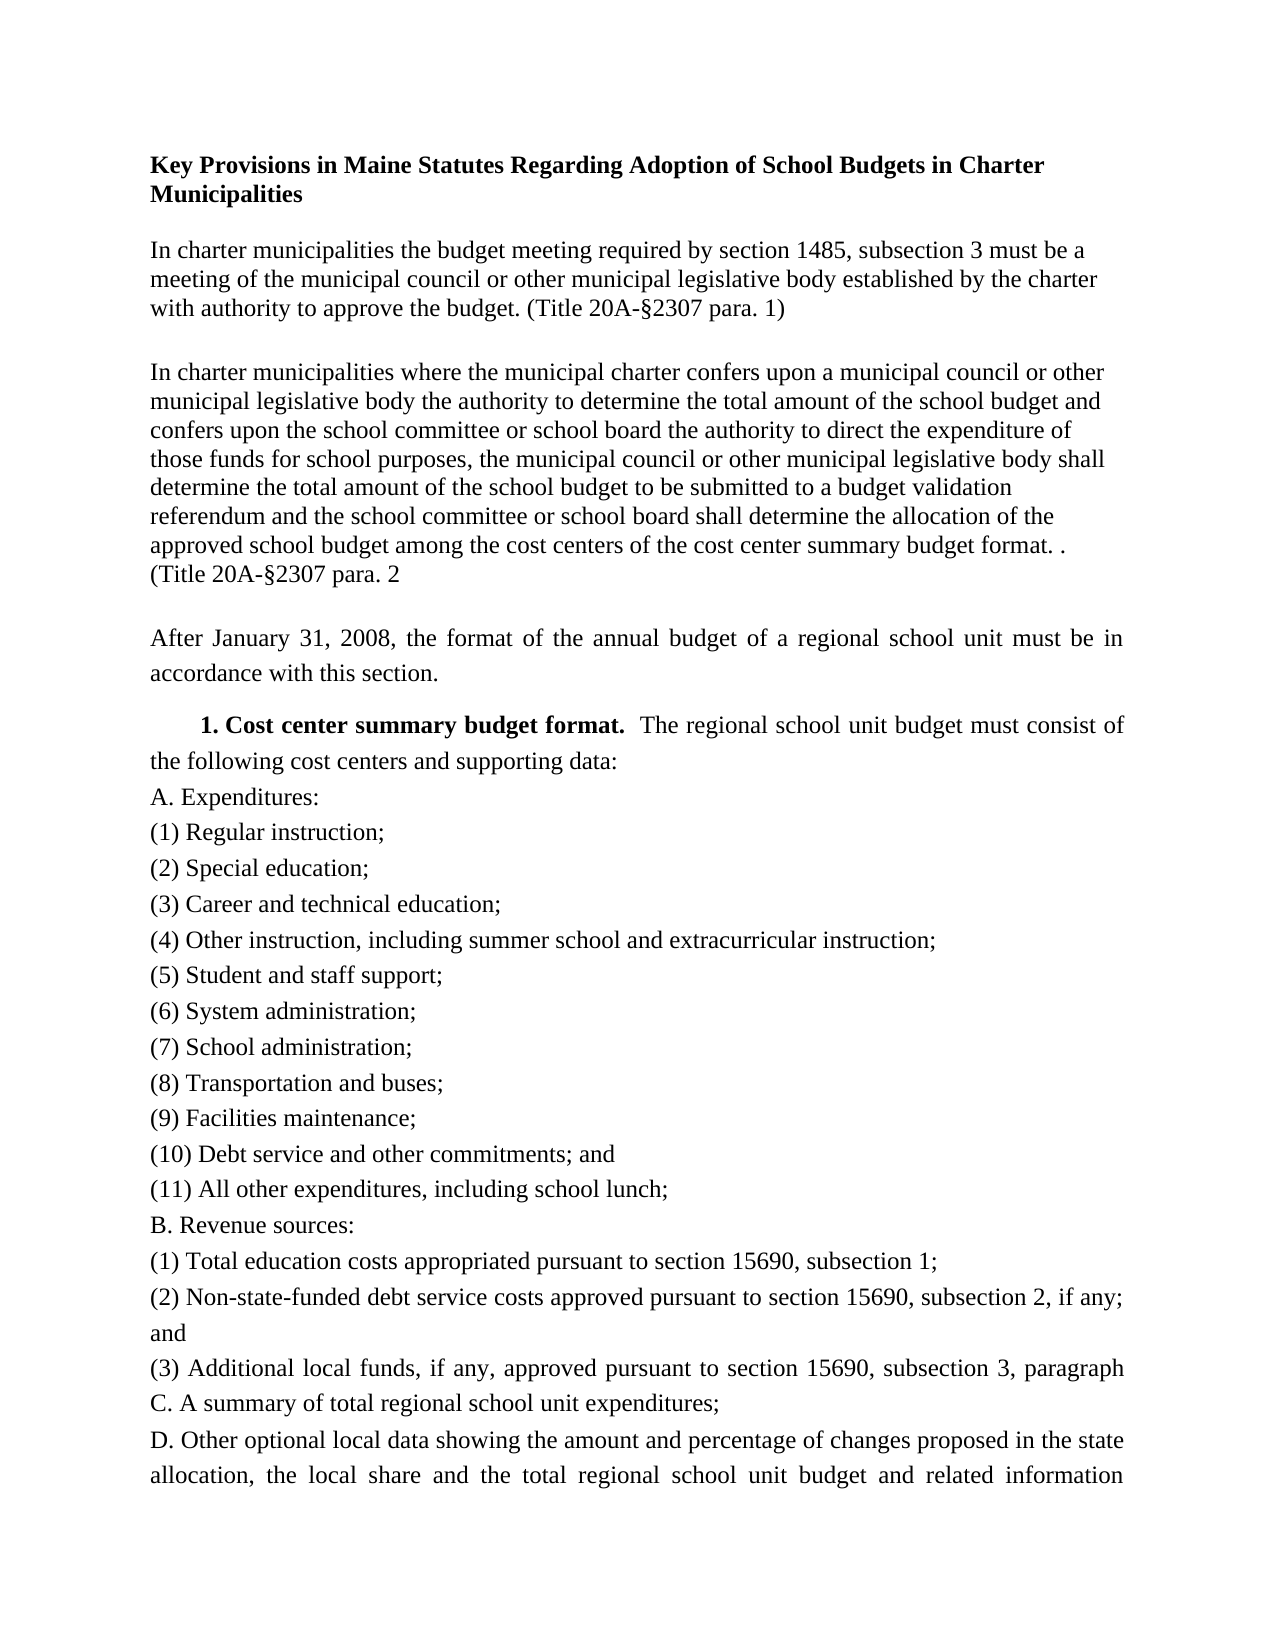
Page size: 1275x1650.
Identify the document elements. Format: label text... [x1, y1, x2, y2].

text In charter municipalities the budget meeting required by section 1485, subsection 3 must be a meeting of the municipal council or other municipal legislative body established by the charter with authority to approve the budget. (Title 20A-§2307 para. 1) [150, 236, 1125, 322]
text (11) All other expenditures, including school lunch; [150, 1168, 1125, 1203]
text (2) Non-state-funded debt service costs approved pursuant to section 15690, subsection 2, if any; and [150, 1275, 1125, 1346]
text (8) Transportation and buses; [150, 1061, 1125, 1096]
text (2) Special education; [150, 846, 1125, 882]
text (3) Additional local funds, if any, approved pursuant to section 15690, subsection 3, paragraph C. A summary of total regional school unit expenditures; [150, 1346, 1125, 1418]
text (6) System administration; [150, 989, 1125, 1025]
text (1) Total education costs appropriated pursuant to section 15690, subsection 1; [150, 1239, 1125, 1275]
text 1. Cost center summary budget format. The regional school unit budget must consist of the following cost centers and supporting data: [150, 703, 1125, 775]
text After January 31, 2008, the format of the annual budget of a regional school unit must be in accordance with this section. [150, 616, 1125, 688]
text (7) School administration; [150, 1025, 1125, 1061]
text A. Expenditures: [150, 775, 1125, 811]
text (1) Regular instruction; [150, 811, 1125, 846]
text Key Provisions in Maine Statutes Regarding Adoption of School Budgets in Charter Municipalities [150, 150, 1125, 207]
text In charter municipalities where the municipal charter confers upon a municipal council or other municipal legislative body the authority to determine the total amount of the school budget and confers upon the school committee or school board the authority to direct the expenditure of those funds for school purposes, the municipal council or other municipal legislative body shall determine the total amount of the school budget to be submitted to a budget validation referendum and the school committee or school board shall determine the allocation of the approved school budget among the cost centers of the cost center summary budget format. . (Title 20A-§2307 para. 2 [150, 357, 1125, 587]
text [150, 1418, 1125, 1489]
text (3) Career and technical education; [150, 882, 1125, 918]
text (10) Debt service and other commitments; and [150, 1132, 1125, 1168]
text (5) Student and staff support; [150, 953, 1125, 989]
text B. Revenue sources: [150, 1203, 1125, 1239]
text (9) Facilities maintenance; [150, 1096, 1125, 1132]
text (4) Other instruction, including summer school and extracurricular instruction; [150, 918, 1125, 953]
